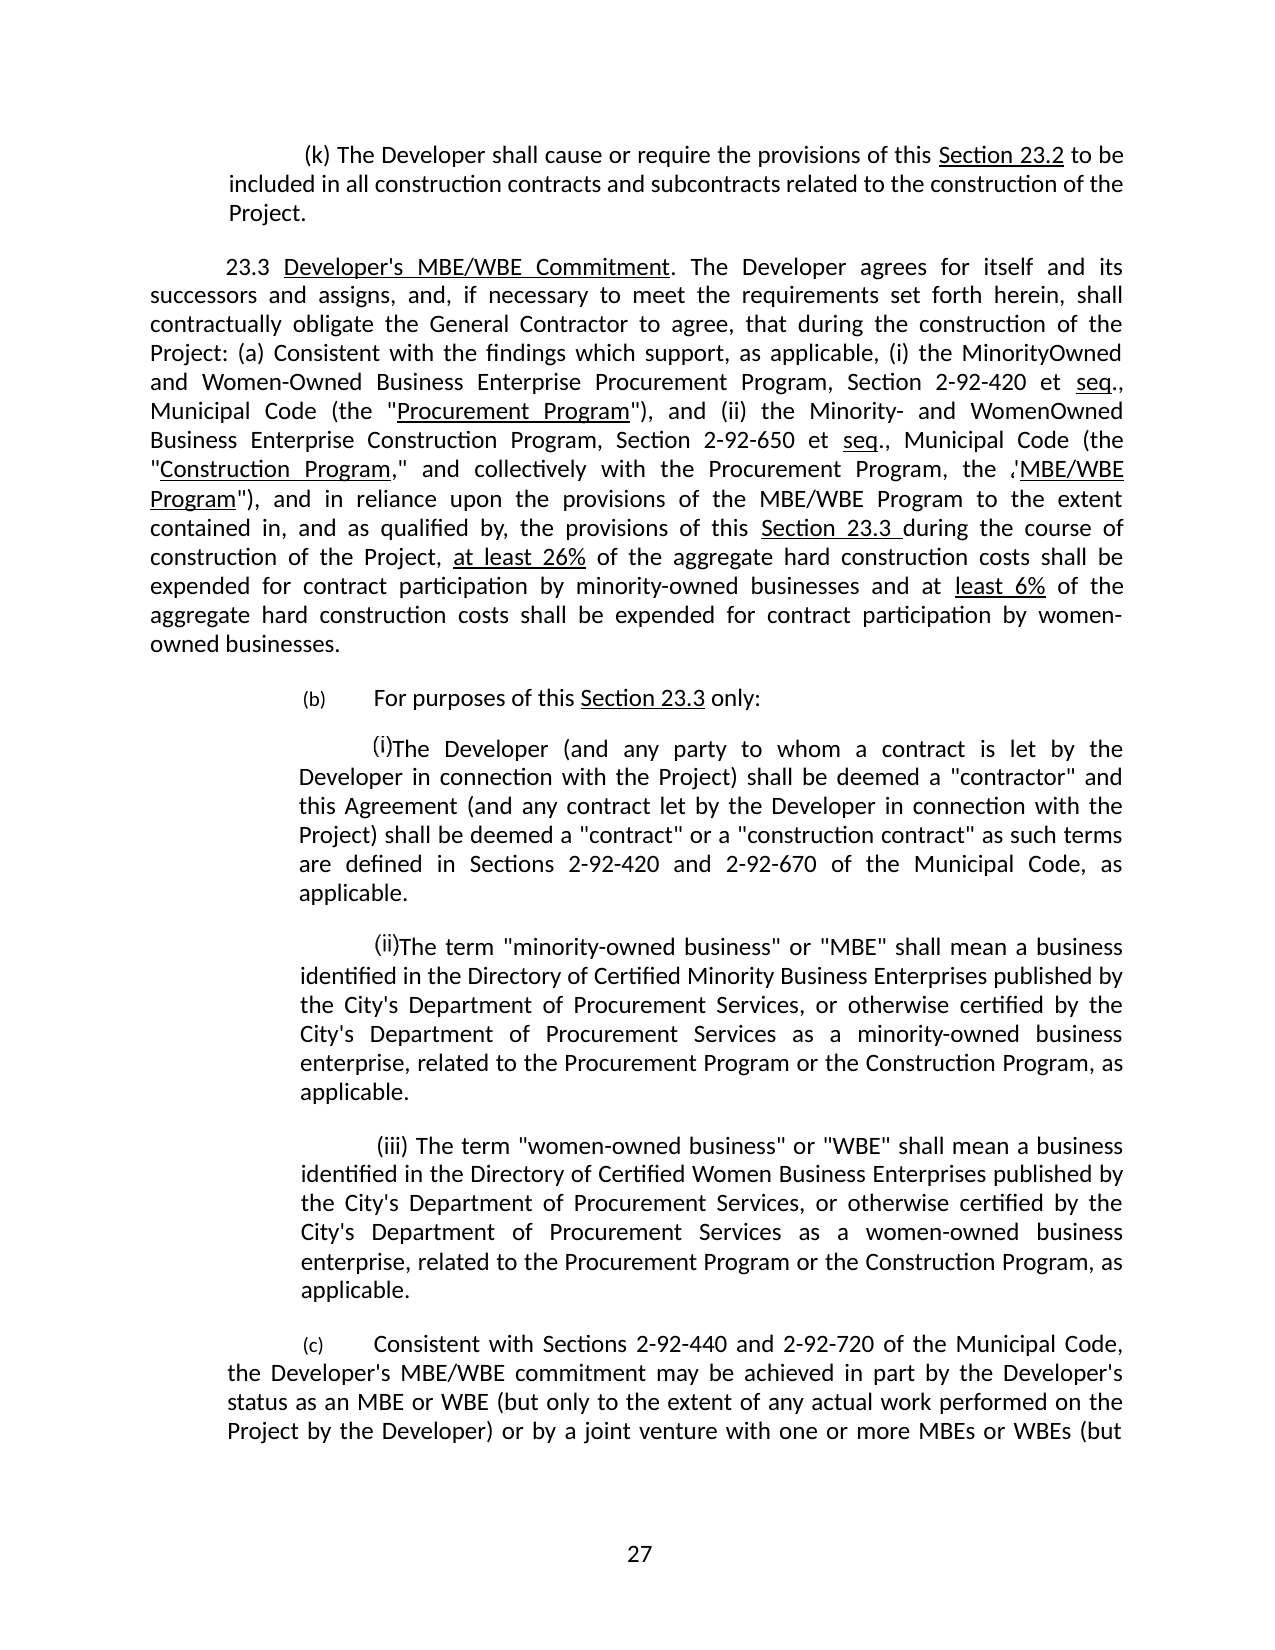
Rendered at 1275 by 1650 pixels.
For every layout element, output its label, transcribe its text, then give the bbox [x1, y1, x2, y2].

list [227, 1329, 1124, 1446]
picture [375, 934, 399, 956]
text The Developer (and any party to whom a contract is let by the Developer in connection with the Project) shall be deemed a "contractor" and this Agreement (and any contract let by the Developer in connection with the Project) shall be deemed a "contract" or a "construction contract" as such terms are defined in Sections 2-92-420 and 2-92-670 of the Municipal Code, as applicable. [298, 734, 1124, 908]
text 23.3 Developer's MBE/WBE Commitment. The Developer agrees for itself and its successors and assigns, and, if necessary to meet the requirements set forth herein, shall contractually obligate the General Contractor to agree, that during the construction of the Project: (a) Consistent with the findings which support, as applicable, (i) the MinorityOwned and Women-Owned Business Enterprise Procurement Program, Section 2-92-420 et seq., Municipal Code (the "Procurement Program"), and (ii) the Minority- and WomenOwned Business Enterprise Construction Program, Section 2-92-650 et seq., Municipal Code (the "Construction Program," and collectively with the Procurement Program, the 'MBE/WBE Program"), and in reliance upon the provisions of the MBE/WBE Program to the extent contained in, and as qualified by, the provisions of this Section 23.3 during the course of construction of the Project, at least 26% of the aggregate hard construction costs shall be expended for contract participation by minority-owned businesses and at least 6% of the aggregate hard construction costs shall be expended for contract participation by women-owned businesses. [150, 252, 1124, 658]
text (k) The Developer shall cause or require the provisions of this Section 23.2 to be included in all construction contracts and subcontracts related to the construction of the Project. [228, 140, 1124, 227]
text (iii) The term "women-owned business" or "WBE" shall mean a business identified in the Directory of Certified Women Business Enterprises published by the City's Department of Procurement Services, or otherwise certified by the City's Department of Procurement Services as a women-owned business enterprise, related to the Procurement Program or the Construction Program, as applicable. [301, 1131, 1124, 1305]
picture [373, 736, 392, 757]
list For purposes of this Section 23.3 only: [227, 683, 1124, 712]
text The term "minority-owned business" or "MBE" shall mean a business identified in the Directory of Certified Minority Business Enterprises published by the City's Department of Procurement Services, or otherwise certified by the City's Department of Procurement Services as a minority-owned business enterprise, related to the Procurement Program or the Construction Program, as applicable. [300, 932, 1124, 1107]
